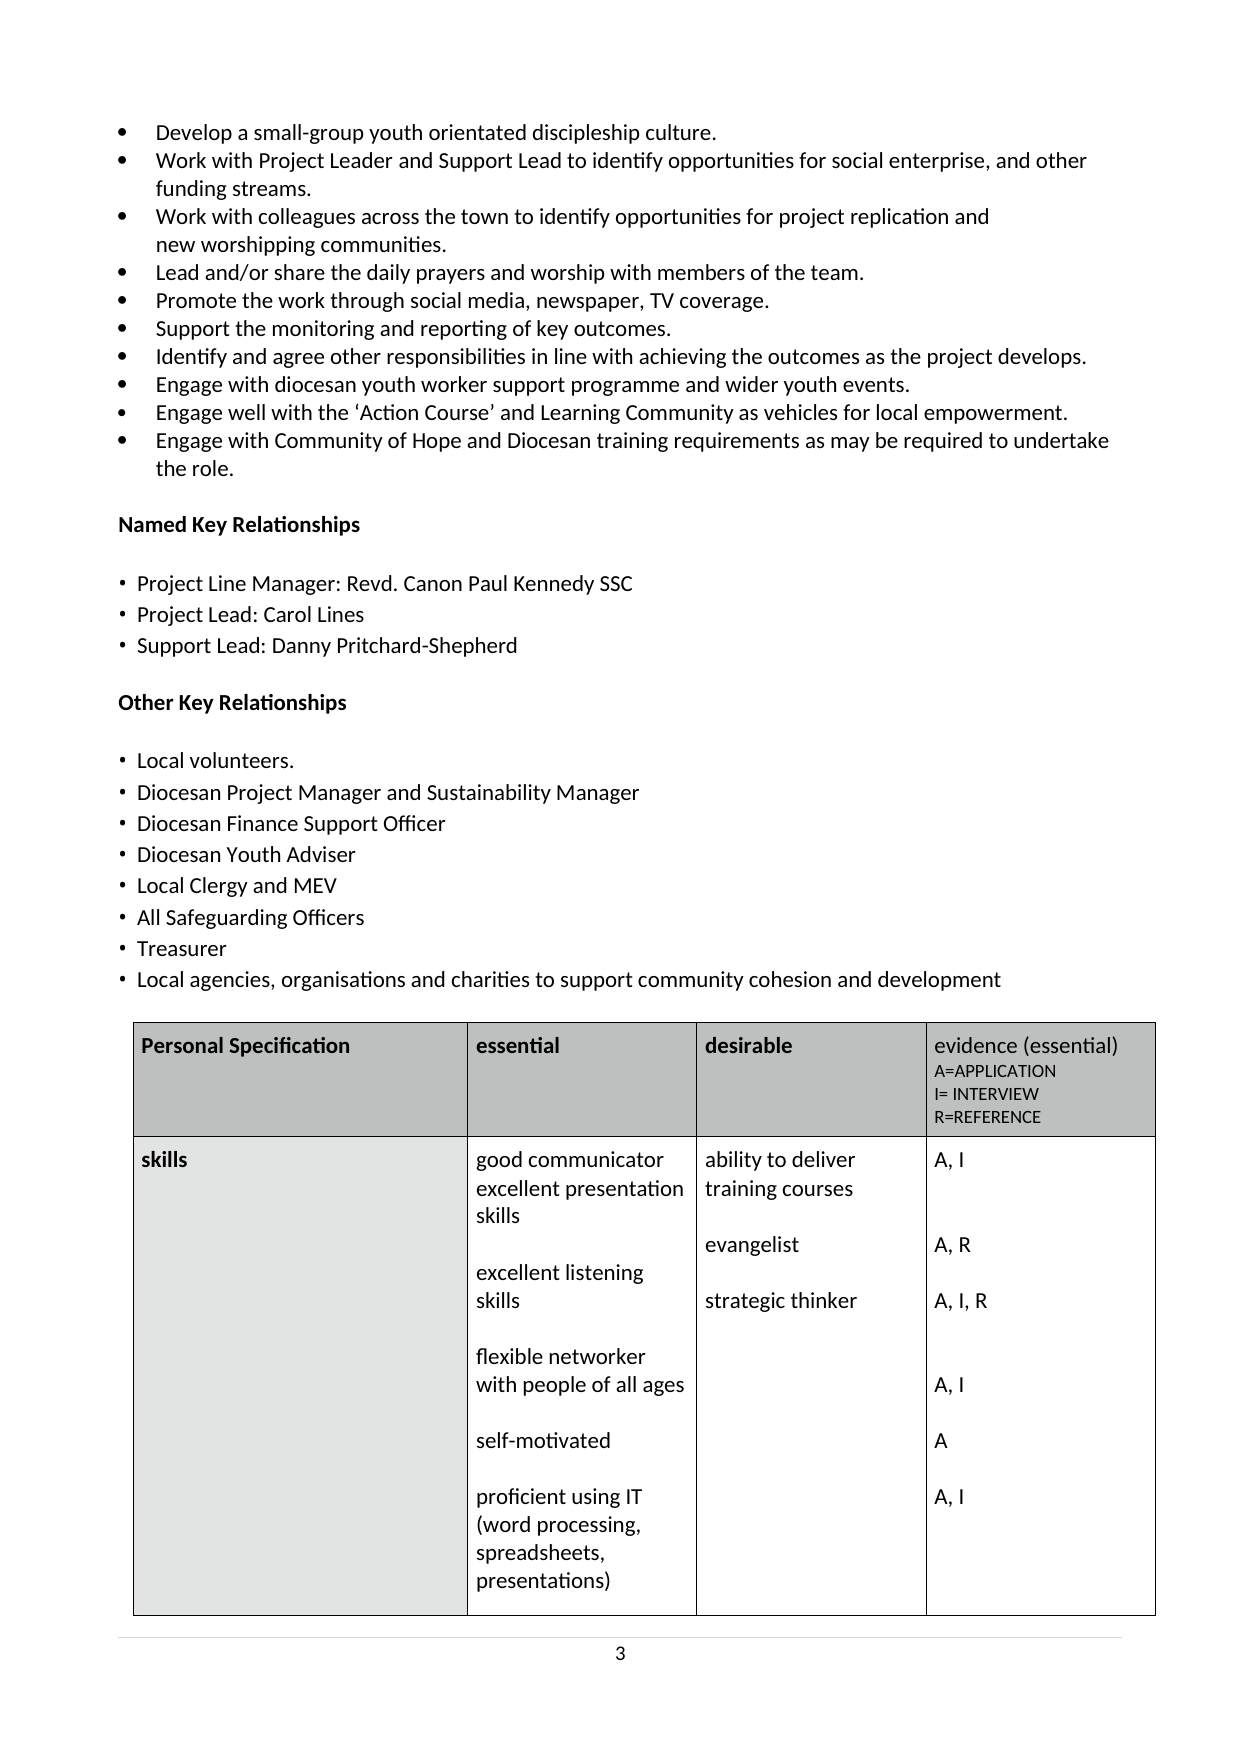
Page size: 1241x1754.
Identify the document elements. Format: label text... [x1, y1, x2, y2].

list Treasurer [118, 932, 1122, 963]
list Develop a small-group youth orientated discipleship culture. [118, 118, 1122, 146]
list Engage with diocesan youth worker support programme and wider youth events. [118, 370, 1122, 398]
list Diocesan Finance Support Officer [118, 807, 1122, 838]
list Identify and agree other responsibilities in line with achieving the outcomes as the project develops. [118, 342, 1122, 370]
table_header desirable [697, 1023, 926, 1136]
list Local Clergy and MEV [118, 869, 1122, 901]
text Named Key Relationships [118, 510, 1122, 538]
list Support the monitoring and reporting of key outcomes. [118, 314, 1122, 342]
table_cell ability to deliver training courses evangelist strategic thinker [697, 1137, 926, 1615]
text Other Key Relationships [118, 688, 1122, 716]
list Lead and/or share the daily prayers and worship with members of the team. [118, 258, 1122, 286]
table_cell skills [134, 1137, 467, 1615]
table_cell good communicator excellent presentation skills excellent listening skills flexible networker with people of all ages self-motivated proficient using IT (word processing, spreadsheets, presentations) [468, 1137, 696, 1615]
list Diocesan Youth Adviser [118, 838, 1122, 869]
list Diocesan Project Manager and Sustainability Manager [118, 776, 1122, 807]
list All Safeguarding Officers [118, 901, 1122, 932]
list Support Lead: Danny Pritchard-Shepherd [118, 629, 1122, 660]
table_header Personal Specification [134, 1023, 467, 1136]
table_header essential [468, 1023, 696, 1136]
list Engage with Community of Hope and Diocesan training requirements as may be required to undertake the role. [118, 426, 1122, 482]
list Work with colleagues across the town to identify opportunities for project replication and new worshipping communities. [118, 202, 1122, 258]
table_cell A, I A, R A, I, R A, I A A, I [927, 1137, 1155, 1615]
list Engage well with the ‘Action Course’ and Learning Community as vehicles for local empowerment. [118, 398, 1122, 426]
list Work with Project Leader and Support Lead to identify opportunities for social enterprise, and other funding streams. [118, 146, 1122, 202]
list Local agencies, organisations and charities to support community cohesion and development [118, 963, 1122, 994]
list Promote the work through social media, newspaper, TV coverage. [118, 286, 1122, 314]
list Project Lead: Carol Lines [118, 598, 1122, 629]
table_header evidence (essential) A=APPLICATION I= INTERVIEW R=REFERENCE [927, 1023, 1155, 1136]
list Local volunteers. [118, 744, 1122, 776]
list Project Line Manager: Revd. Canon Paul Kennedy SSC [118, 566, 1122, 598]
